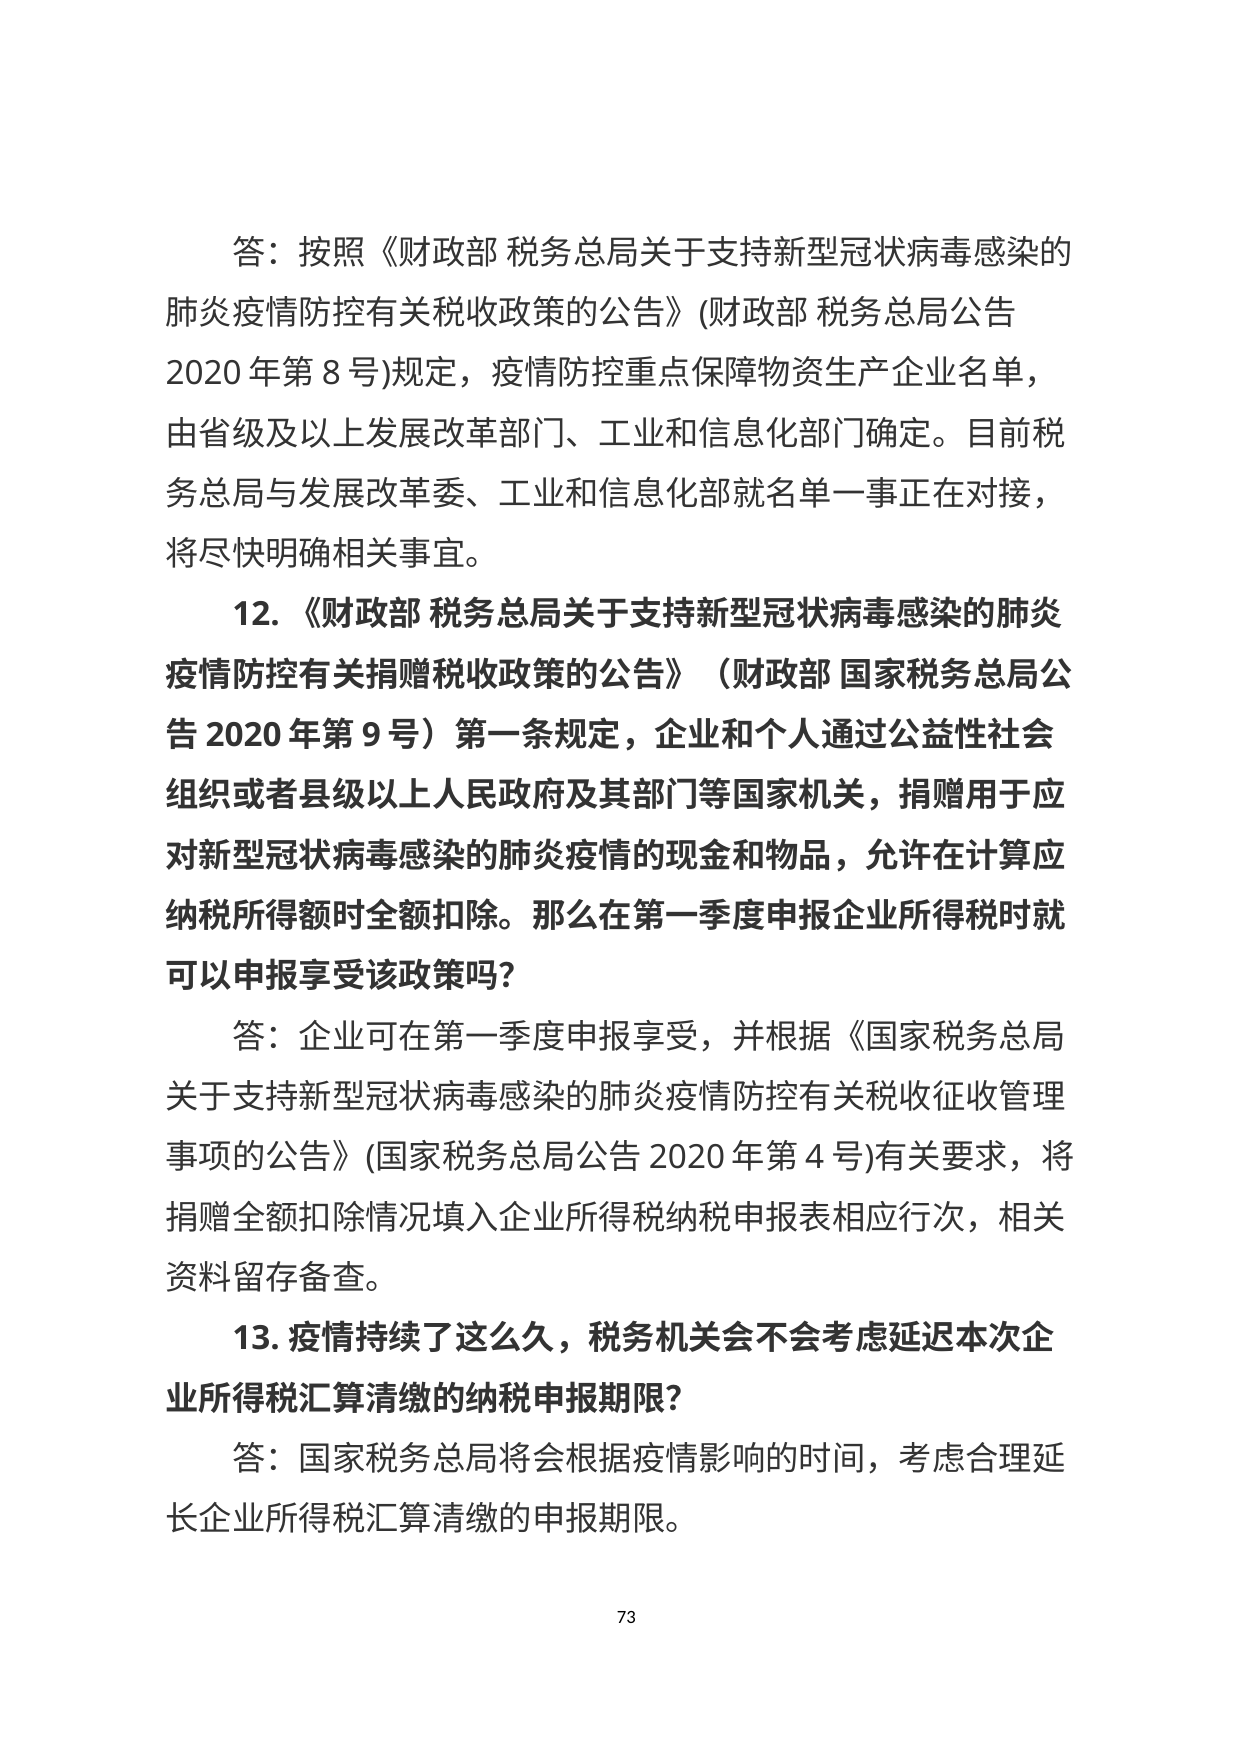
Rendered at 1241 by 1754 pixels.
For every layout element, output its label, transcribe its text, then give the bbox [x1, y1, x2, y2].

text 12. 《财政部 税务总局关于支持新型冠状病毒感染的肺炎疫情防控有关捐赠税收政策的公告》（财政部 国家税务总局公告2020年第9号）第一条规定，企业和个人通过公益性社会组织或者县级以上人民政府及其部门等国家机关，捐赠用于应对新型冠状病毒感染的肺炎疫情的现金和物品，允许在计算应纳税所得额时全额扣除。那么在第一季度申报企业所得税时就可以申报享受该政策吗？ [165, 581, 1087, 1003]
text 答：按照《财政部 税务总局关于支持新型冠状病毒感染的肺炎疫情防控有关税收政策的公告》(财政部 税务总局公告2020年第8号)规定，疫情防控重点保障物资生产企业名单，由省级及以上发展改革部门、工业和信息化部门确定。目前税务总局与发展改革委、工业和信息化部就名单一事正在对接，将尽快明确相关事宜。 [165, 219, 1087, 581]
text 答：企业可在第一季度申报享受，并根据《国家税务总局关于支持新型冠状病毒感染的肺炎疫情防控有关税收征收管理事项的公告》(国家税务总局公告2020年第4号)有关要求，将捐赠全额扣除情况填入企业所得税纳税申报表相应行次，相关资料留存备查。 [165, 1003, 1087, 1305]
text 13. 疫情持续了这么久，税务机关会不会考虑延迟本次企业所得税汇算清缴的纳税申报期限？ [165, 1305, 1087, 1426]
text 答：国家税务总局将会根据疫情影响的时间，考虑合理延长企业所得税汇算清缴的申报期限。 [165, 1426, 1087, 1546]
